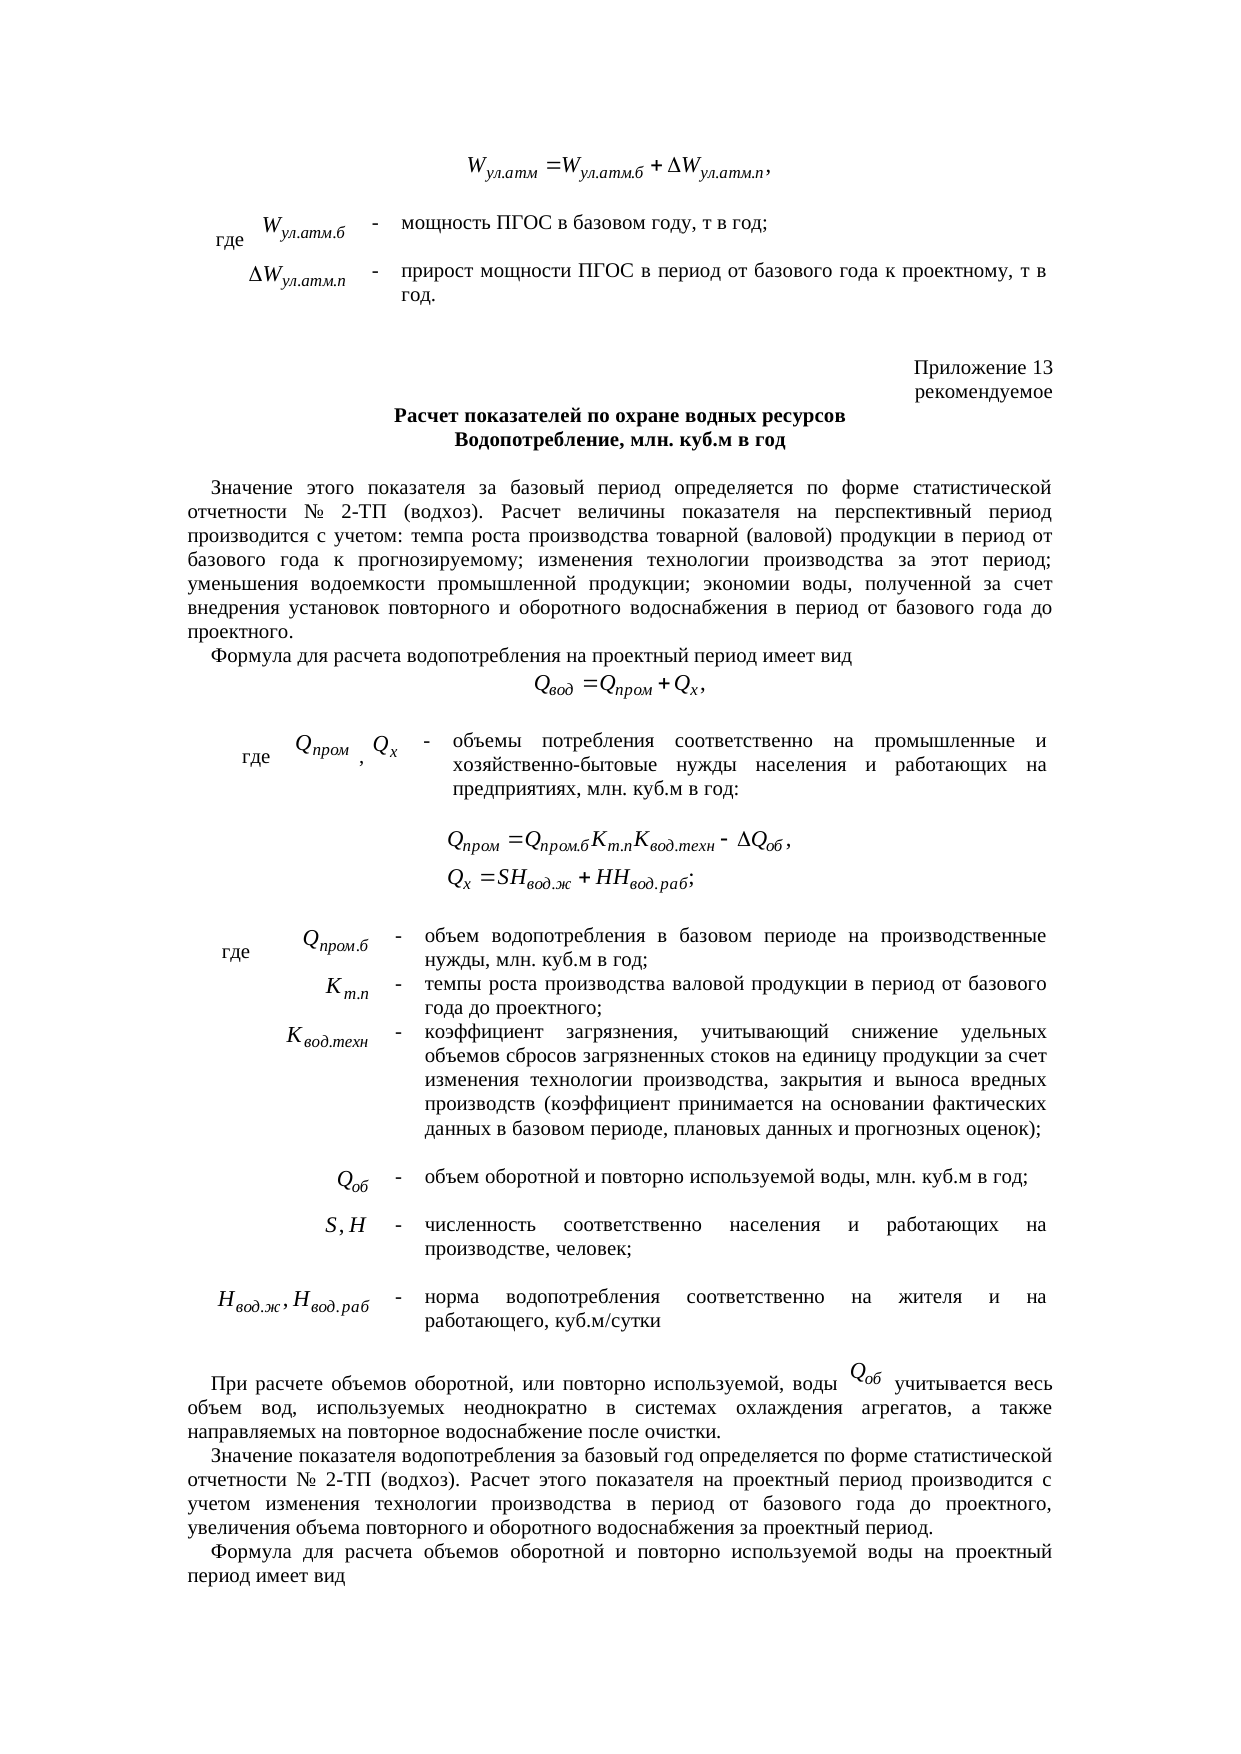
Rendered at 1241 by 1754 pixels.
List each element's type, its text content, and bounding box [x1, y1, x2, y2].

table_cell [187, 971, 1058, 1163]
text Значение этого показателя за базовый период определяется по форме статистической отчетности № 2-ТП (водхоз). Расчет величины показателя на перспективный период производится с учетом: темпа роста производства товарной (валовой) продукции в период от базового года к прогнозируемому; изменения технологии производства за этот период; уменьшения водоемкости промышленной продукции; экономии воды, полученной за счет внедрения установок повторного и оборотного водоснабжения в период от базового года до проектного. [187, 475, 1053, 643]
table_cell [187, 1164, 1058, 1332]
text рекомендуемое [187, 378, 1053, 403]
text Приложение 13 [187, 354, 1053, 378]
text При расчете объемов оборотной, или повторно используемой, воды учитывается весь объем вод, используемых неоднократно в системах охлаждения агрегатов, а также направляемых на повторное водоснабжение после очистки. [187, 1356, 1053, 1443]
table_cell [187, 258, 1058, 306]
text Формула для расчета объемов оборотной и повторно используемой воды на проектный период имеет вид [187, 1539, 1053, 1587]
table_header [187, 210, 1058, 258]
text Формула для расчета водопотребления на проектный период имеет вид [187, 643, 1053, 667]
subtitle Расчет показателей по охране водных ресурсов [187, 403, 1053, 427]
text Значение показателя водопотребления за базовый год определяется по форме статистической отчетности № 2-ТП (водхоз). Расчет этого показателя на проектный период производится с учетом изменения технологии производства в период от базового года до проектного, увеличения объема повторного и оборотного водоснабжения за проектный период. [187, 1443, 1053, 1539]
subtitle Водопотребление, млн. куб.м в год [187, 427, 1053, 451]
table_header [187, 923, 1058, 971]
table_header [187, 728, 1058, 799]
